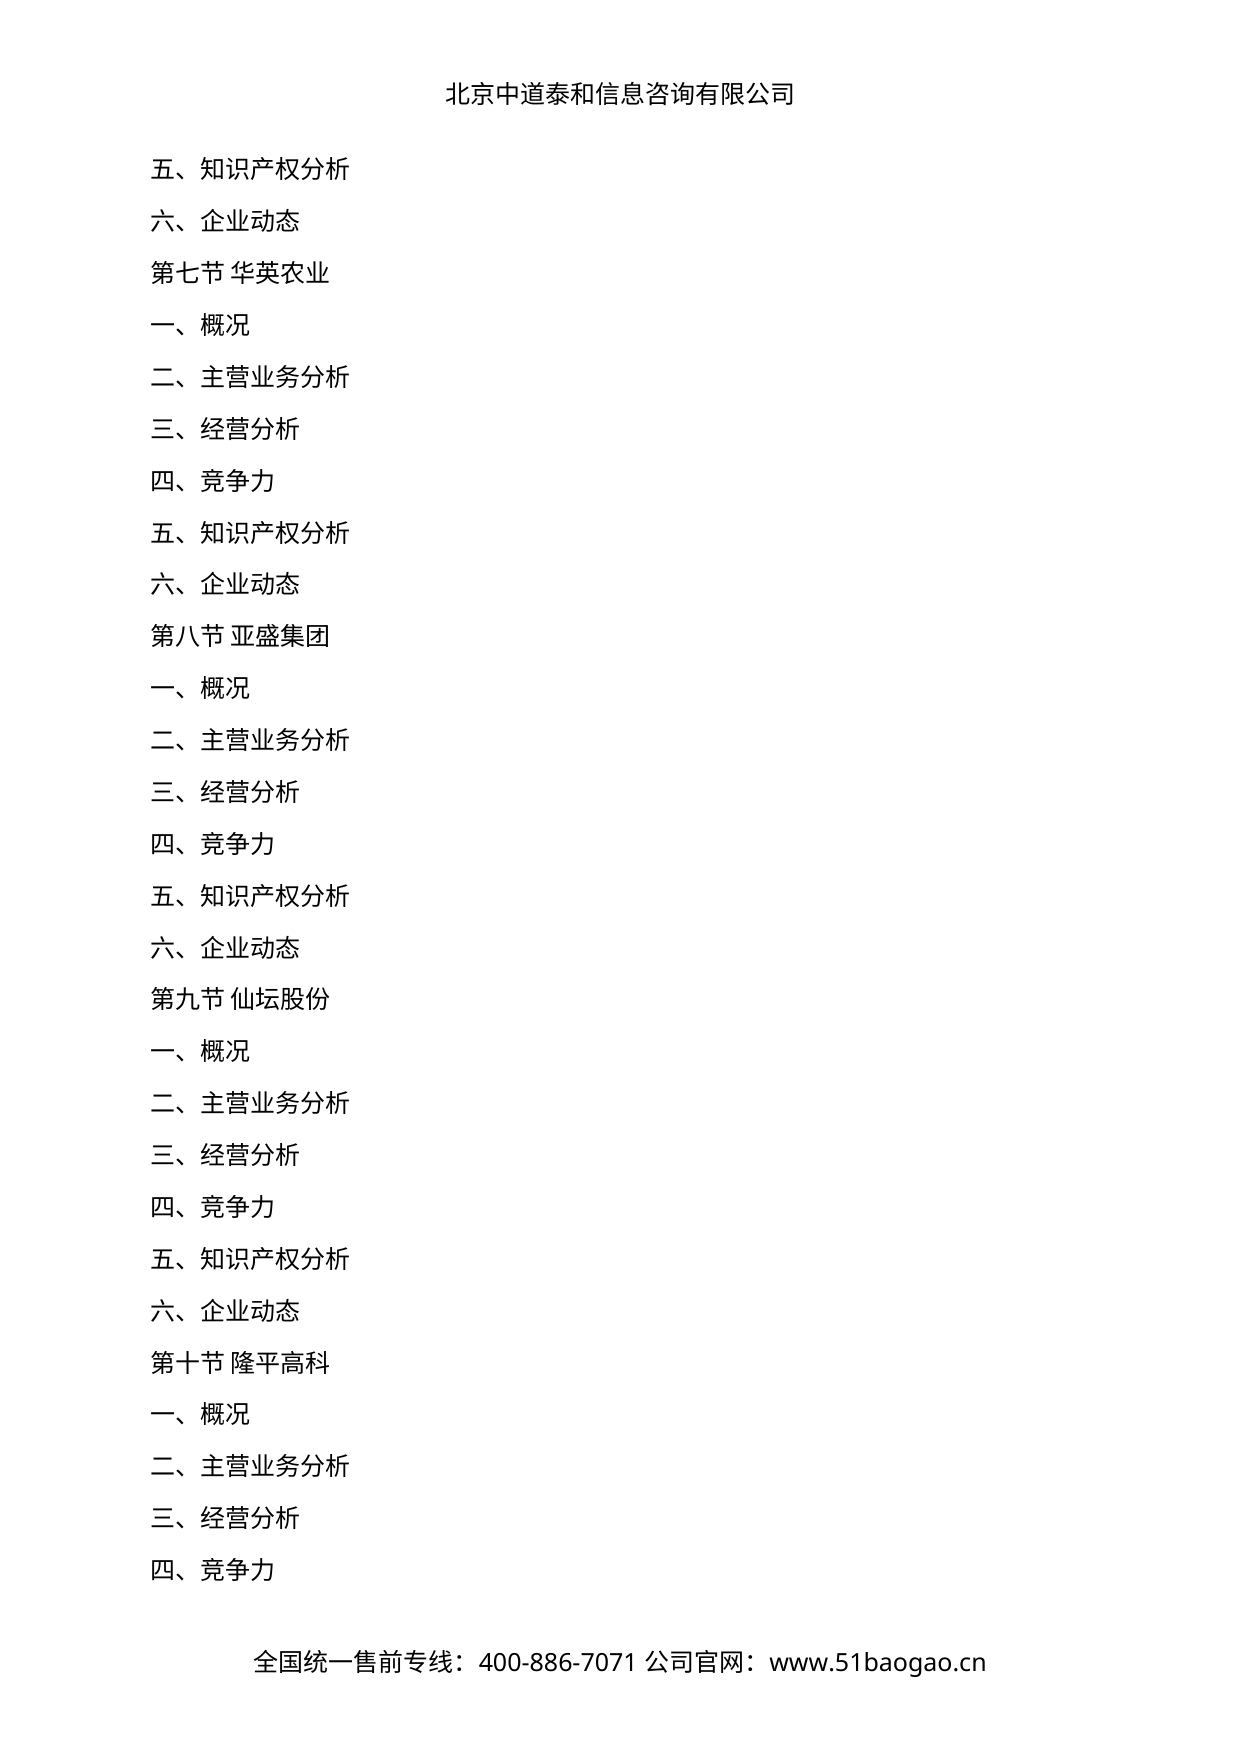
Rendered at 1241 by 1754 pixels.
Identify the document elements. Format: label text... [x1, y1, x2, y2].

text 一、概况 [150, 669, 1090, 705]
text 第七节 华英农业 [150, 254, 1090, 290]
text 五、知识产权分析 [150, 150, 1090, 186]
text 六、企业动态 [150, 202, 1090, 238]
text 四、竞争力 [150, 461, 1090, 497]
text 一、概况 [150, 1395, 1090, 1431]
text 二、主营业务分析 [150, 1447, 1090, 1483]
text 三、经营分析 [150, 409, 1090, 446]
text 三、经营分析 [150, 1136, 1090, 1172]
text 二、主营业务分析 [150, 1084, 1090, 1120]
text 四、竞争力 [150, 1187, 1090, 1224]
text 四、竞争力 [150, 1551, 1090, 1587]
text 六、企业动态 [150, 1291, 1090, 1327]
text 第九节 仙坛股份 [150, 980, 1090, 1016]
text 五、知识产权分析 [150, 1239, 1090, 1276]
text 第八节 亚盛集团 [150, 617, 1090, 653]
text 第十节 隆平高科 [150, 1343, 1090, 1379]
text 六、企业动态 [150, 565, 1090, 601]
text 一、概况 [150, 1032, 1090, 1068]
text 三、经营分析 [150, 1499, 1090, 1535]
text 二、主营业务分析 [150, 721, 1090, 757]
text 五、知识产权分析 [150, 876, 1090, 912]
text 四、竞争力 [150, 824, 1090, 861]
text 三、经营分析 [150, 772, 1090, 809]
text 二、主营业务分析 [150, 357, 1090, 394]
text 六、企业动态 [150, 928, 1090, 964]
text 一、概况 [150, 306, 1090, 342]
text 五、知识产权分析 [150, 513, 1090, 549]
